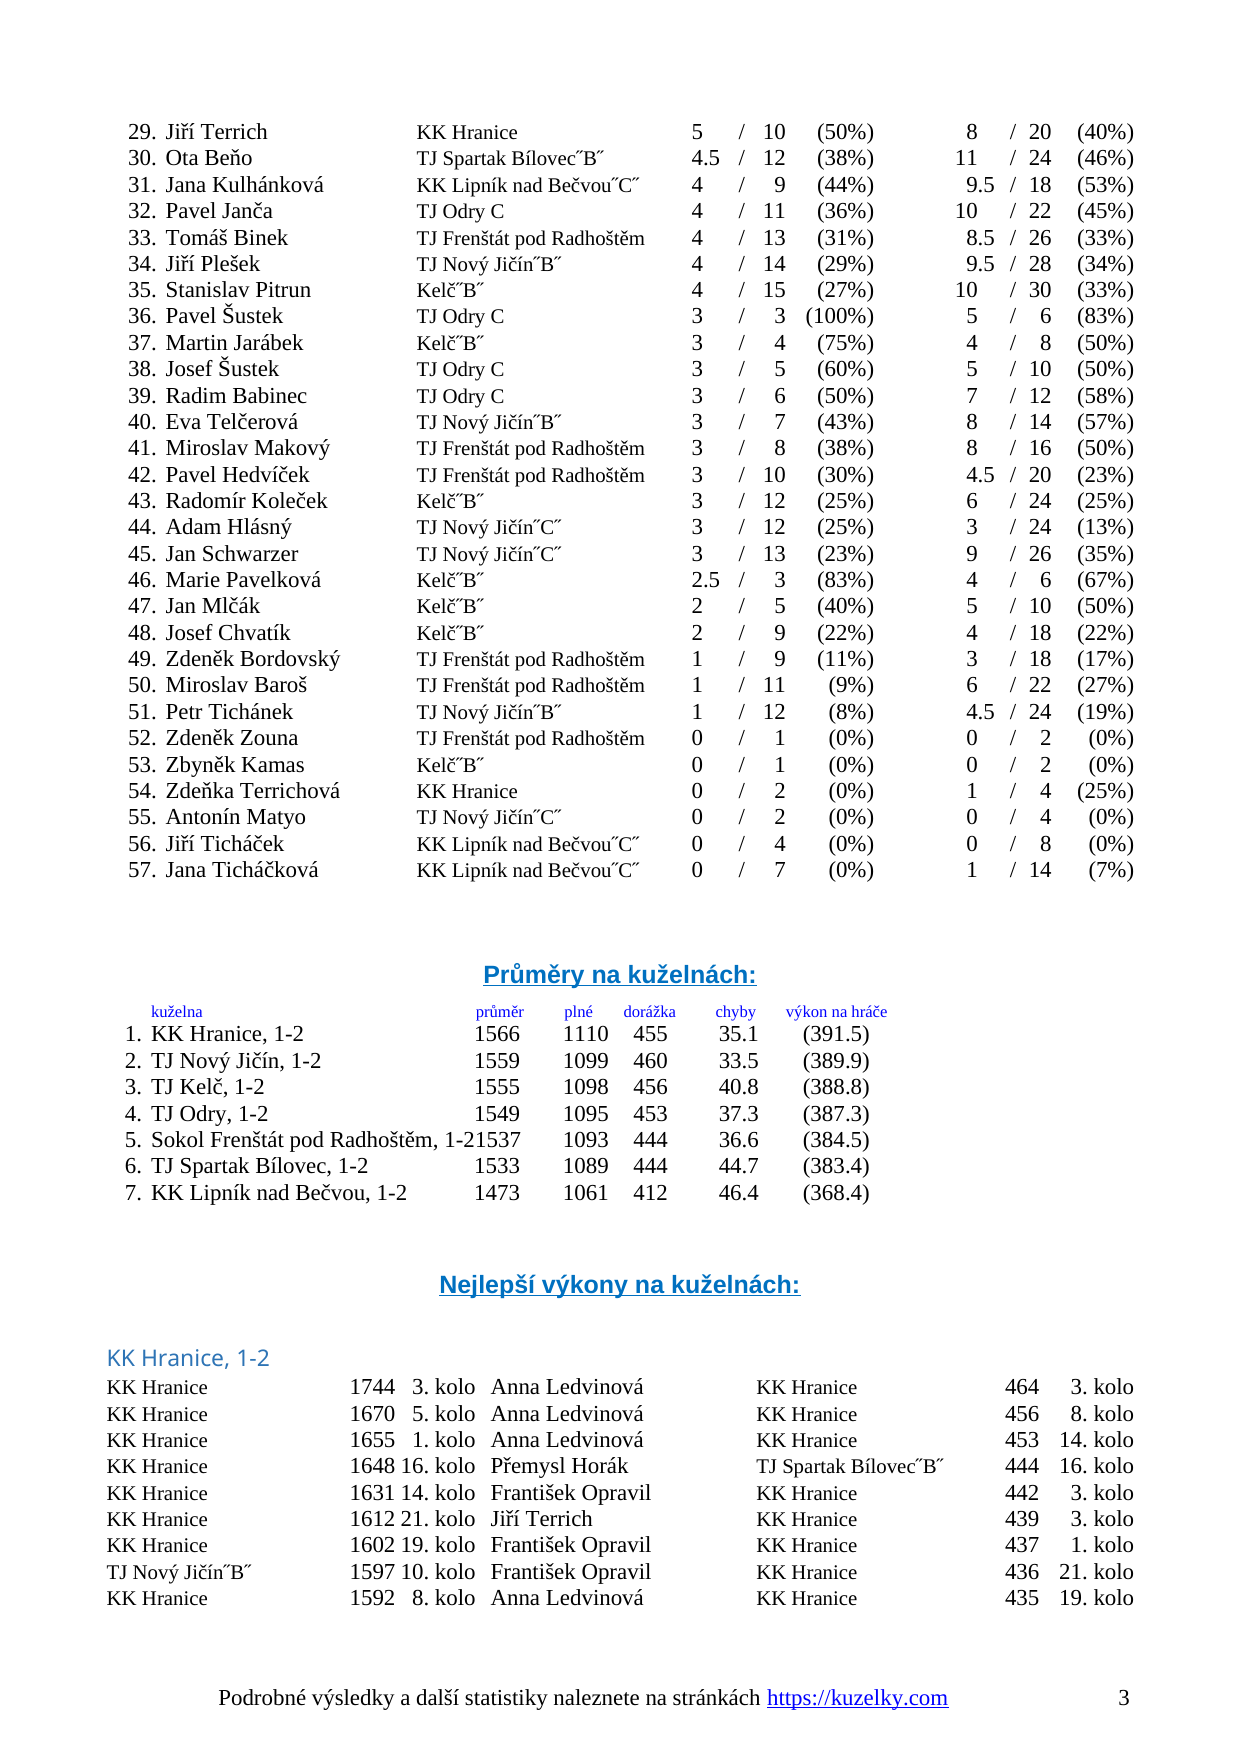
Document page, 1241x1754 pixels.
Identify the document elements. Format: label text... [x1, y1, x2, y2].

text TJ Nový Jičín˝B˝ 1597 10. kolo František Opravil KK Hranice 436 21. kolo [106, 1558, 1134, 1584]
text 1. KK Hranice, 1-2 1566 1110 455 35.1 (391.5) [106, 1021, 1134, 1047]
text 5. Sokol Frenštát pod Radhoštěm, 1-2 1537 1093 444 36.6 (384.5) [106, 1126, 1134, 1152]
text 40. Eva Telčerová TJ Nový Jičín˝B˝ 3 / 7 (43%) 8 / 14 (57%) [106, 408, 1134, 434]
text 29. Jiří Terrich KK Hranice 5 / 10 (50%) 8 / 20 (40%) [106, 118, 1134, 144]
text 45. Jan Schwarzer TJ Nový Jičín˝C˝ 3 / 13 (23%) 9 / 26 (35%) [106, 540, 1134, 566]
text 32. Pavel Janča TJ Odry C 4 / 11 (36%) 10 / 22 (45%) [106, 197, 1134, 223]
text 7. KK Lipník nad Bečvou, 1-2 1473 1061 412 46.4 (368.4) [106, 1179, 1134, 1205]
text 43. Radomír Koleček Kelč˝B˝ 3 / 12 (25%) 6 / 24 (25%) [106, 487, 1134, 513]
text 36. Pavel Šustek TJ Odry C 3 / 3 (100%) 5 / 6 (83%) [106, 303, 1134, 329]
text 53. Zbyněk Kamas Kelč˝B˝ 0 / 1 (0%) 0 / 2 (0%) [106, 751, 1134, 777]
text 33. Tomáš Binek TJ Frenštát pod Radhoštěm 4 / 13 (31%) 8.5 / 26 (33%) [106, 223, 1134, 250]
text 54. Zdeňka Terrichová KK Hranice 0 / 2 (0%) 1 / 4 (25%) [106, 777, 1134, 803]
text 56. Jiří Ticháček KK Lipník nad Bečvou˝C˝ 0 / 4 (0%) 0 / 8 (0%) [106, 830, 1134, 856]
text 51. Petr Tichánek TJ Nový Jičín˝B˝ 1 / 12 (8%) 4.5 / 24 (19%) [106, 698, 1134, 724]
text 44. Adam Hlásný TJ Nový Jičín˝C˝ 3 / 12 (25%) 3 / 24 (13%) [106, 513, 1134, 540]
text 4. TJ Odry, 1-2 1549 1095 453 37.3 (387.3) [106, 1099, 1134, 1126]
text 50. Miroslav Baroš TJ Frenštát pod Radhoštěm 1 / 11 (9%) 6 / 22 (27%) [106, 672, 1134, 698]
text 39. Radim Babinec TJ Odry C 3 / 6 (50%) 7 / 12 (58%) [106, 382, 1134, 408]
text 3. TJ Kelč, 1-2 1555 1098 456 40.8 (388.8) [106, 1073, 1134, 1099]
text KK Hranice 1602 19. kolo František Opravil KK Hranice 437 1. kolo [106, 1531, 1134, 1558]
text KK Hranice 1655 1. kolo Anna Ledvinová KK Hranice 453 14. kolo [106, 1426, 1134, 1452]
text 48. Josef Chvatík Kelč˝B˝ 2 / 9 (22%) 4 / 18 (22%) [106, 619, 1134, 645]
text 34. Jiří Plešek TJ Nový Jičín˝B˝ 4 / 14 (29%) 9.5 / 28 (34%) [106, 250, 1134, 276]
text KK Hranice 1612 21. kolo Jiří Terrich KK Hranice 439 3. kolo [106, 1505, 1134, 1531]
text KK Hranice 1648 16. kolo Přemysl Horák TJ Spartak Bílovec˝B˝ 444 16. kolo [106, 1452, 1134, 1479]
text 55. Antonín Matyo TJ Nový Jičín˝C˝ 0 / 2 (0%) 0 / 4 (0%) [106, 803, 1134, 830]
text 46. Marie Pavelková Kelč˝B˝ 2.5 / 3 (83%) 4 / 6 (67%) [106, 566, 1134, 592]
text Nejlepší výkony na kuželnách: [94, 1270, 1145, 1299]
text 41. Miroslav Makový TJ Frenštát pod Radhoštěm 3 / 8 (38%) 8 / 16 (50%) [106, 434, 1134, 461]
text 6. TJ Spartak Bílovec, 1-2 1533 1089 444 44.7 (383.4) [106, 1152, 1134, 1179]
text KK Hranice 1670 5. kolo Anna Ledvinová KK Hranice 456 8. kolo [106, 1399, 1134, 1426]
text 31. Jana Kulhánková KK Lipník nad Bečvou˝C˝ 4 / 9 (44%) 9.5 / 18 (53%) [106, 171, 1134, 197]
text KK Hranice 1744 3. kolo Anna Ledvinová KK Hranice 464 3. kolo [106, 1373, 1134, 1399]
text 49. Zdeněk Bordovský TJ Frenštát pod Radhoštěm 1 / 9 (11%) 3 / 18 (17%) [106, 645, 1134, 672]
subtitle KK Hranice, 1-2 [106, 1342, 1134, 1373]
text 52. Zdeněk Zouna TJ Frenštát pod Radhoštěm 0 / 1 (0%) 0 / 2 (0%) [106, 724, 1134, 751]
text 42. Pavel Hedvíček TJ Frenštát pod Radhoštěm 3 / 10 (30%) 4.5 / 20 (23%) [106, 461, 1134, 487]
text 35. Stanislav Pitrun Kelč˝B˝ 4 / 15 (27%) 10 / 30 (33%) [106, 276, 1134, 303]
text 38. Josef Šustek TJ Odry C 3 / 5 (60%) 5 / 10 (50%) [106, 355, 1134, 382]
text 2. TJ Nový Jičín, 1-2 1559 1099 460 33.5 (389.9) [106, 1047, 1134, 1073]
text Průměry na kuželnách: [94, 960, 1145, 989]
text KK Hranice 1592 8. kolo Anna Ledvinová KK Hranice 435 19. kolo [106, 1584, 1134, 1610]
text 30. Ota Beňo TJ Spartak Bílovec˝B˝ 4.5 / 12 (38%) 11 / 24 (46%) [106, 144, 1134, 171]
text 47. Jan Mlčák Kelč˝B˝ 2 / 5 (40%) 5 / 10 (50%) [106, 592, 1134, 619]
text KK Hranice 1631 14. kolo František Opravil KK Hranice 442 3. kolo [106, 1479, 1134, 1505]
text 57. Jana Ticháčková KK Lipník nad Bečvou˝C˝ 0 / 7 (0%) 1 / 14 (7%) [106, 856, 1134, 882]
text 37. Martin Jarábek Kelč˝B˝ 3 / 4 (75%) 4 / 8 (50%) [106, 329, 1134, 355]
text kuželna průměr plné dorážka chyby výkon na hráče [106, 1001, 1134, 1021]
